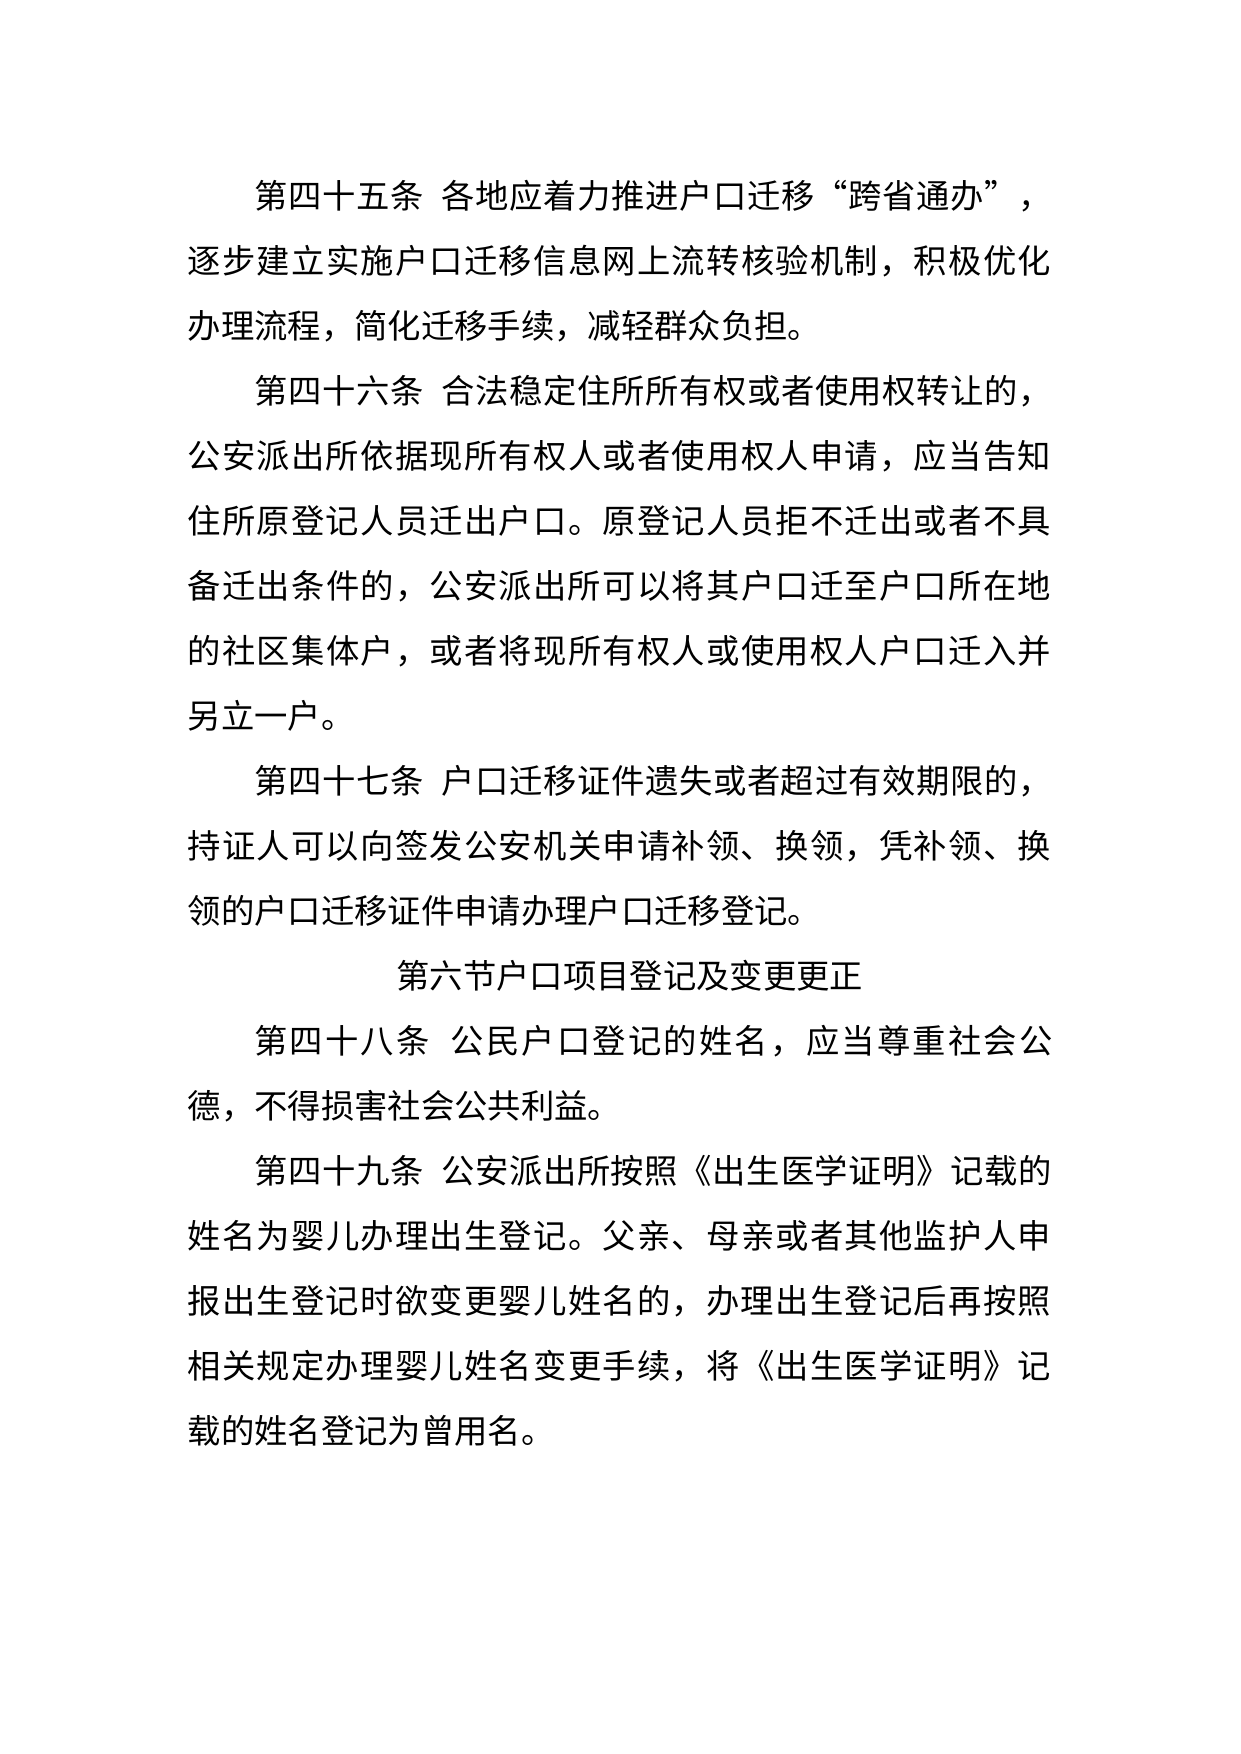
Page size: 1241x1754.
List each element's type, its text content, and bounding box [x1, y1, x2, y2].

text 第六节户口项目登记及变更更正 [187, 942, 1053, 1007]
text 第四十五条 各地应着力推进户口迁移“跨省通办”，逐步建立实施户口迁移信息网上流转核验机制，积极优化办理流程，简化迁移手续，减轻群众负担。 [187, 162, 1053, 357]
text 第四十七条 户口迁移证件遗失或者超过有效期限的，持证人可以向签发公安机关申请补领、换领，凭补领、换领的户口迁移证件申请办理户口迁移登记。 [187, 747, 1053, 942]
text 第四十九条 公安派出所按照《出生医学证明》记载的姓名为婴儿办理出生登记。父亲、母亲或者其他监护人申报出生登记时欲变更婴儿姓名的，办理出生登记后再按照相关规定办理婴儿姓名变更手续，将《出生医学证明》记载的姓名登记为曾用名。 [187, 1137, 1053, 1462]
text 第四十六条 合法稳定住所所有权或者使用权转让的，公安派出所依据现所有权人或者使用权人申请，应当告知住所原登记人员迁出户口。原登记人员拒不迁出或者不具备迁出条件的，公安派出所可以将其户口迁至户口所在地的社区集体户，或者将现所有权人或使用权人户口迁入并另立一户。 [187, 357, 1053, 747]
text 第四十八条 公民户口登记的姓名，应当尊重社会公德，不得损害社会公共利益。 [187, 1007, 1053, 1137]
